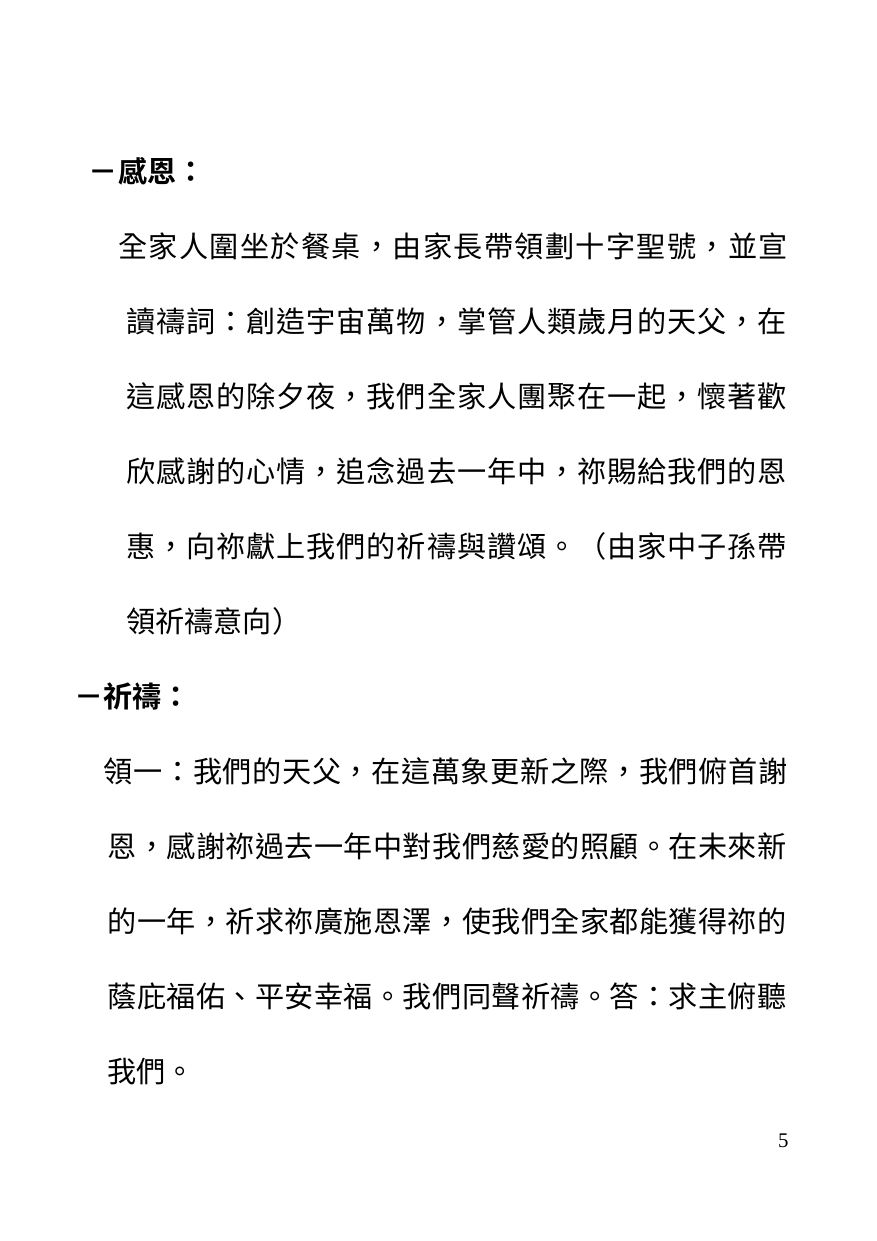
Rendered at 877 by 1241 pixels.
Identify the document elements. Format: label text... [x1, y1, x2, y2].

text 領一：我們的天父，在這萬象更新之際，我們俯首謝恩，感謝祢過去一年中對我們慈愛的照顧。在未來新的一年，祈求祢廣施恩澤，使我們全家都能獲得祢的蔭庇福佑、平安幸福。我們同聲祈禱。答：求主俯聽我們。 [103, 733, 788, 1108]
text －感恩： [89, 133, 788, 208]
text 全家人圍坐於餐桌，由家長帶領劃十字聖號，並宣讀禱詞：創造宇宙萬物，掌管人類歲月的天父，在這感恩的除夕夜，我們全家人團聚在一起，懷著歡欣感謝的心情，追念過去一年中，祢賜給我們的恩惠，向祢獻上我們的祈禱與讚頌。（由家中子孫帶領祈禱意向） [118, 208, 788, 658]
text －祈禱： [74, 658, 788, 733]
